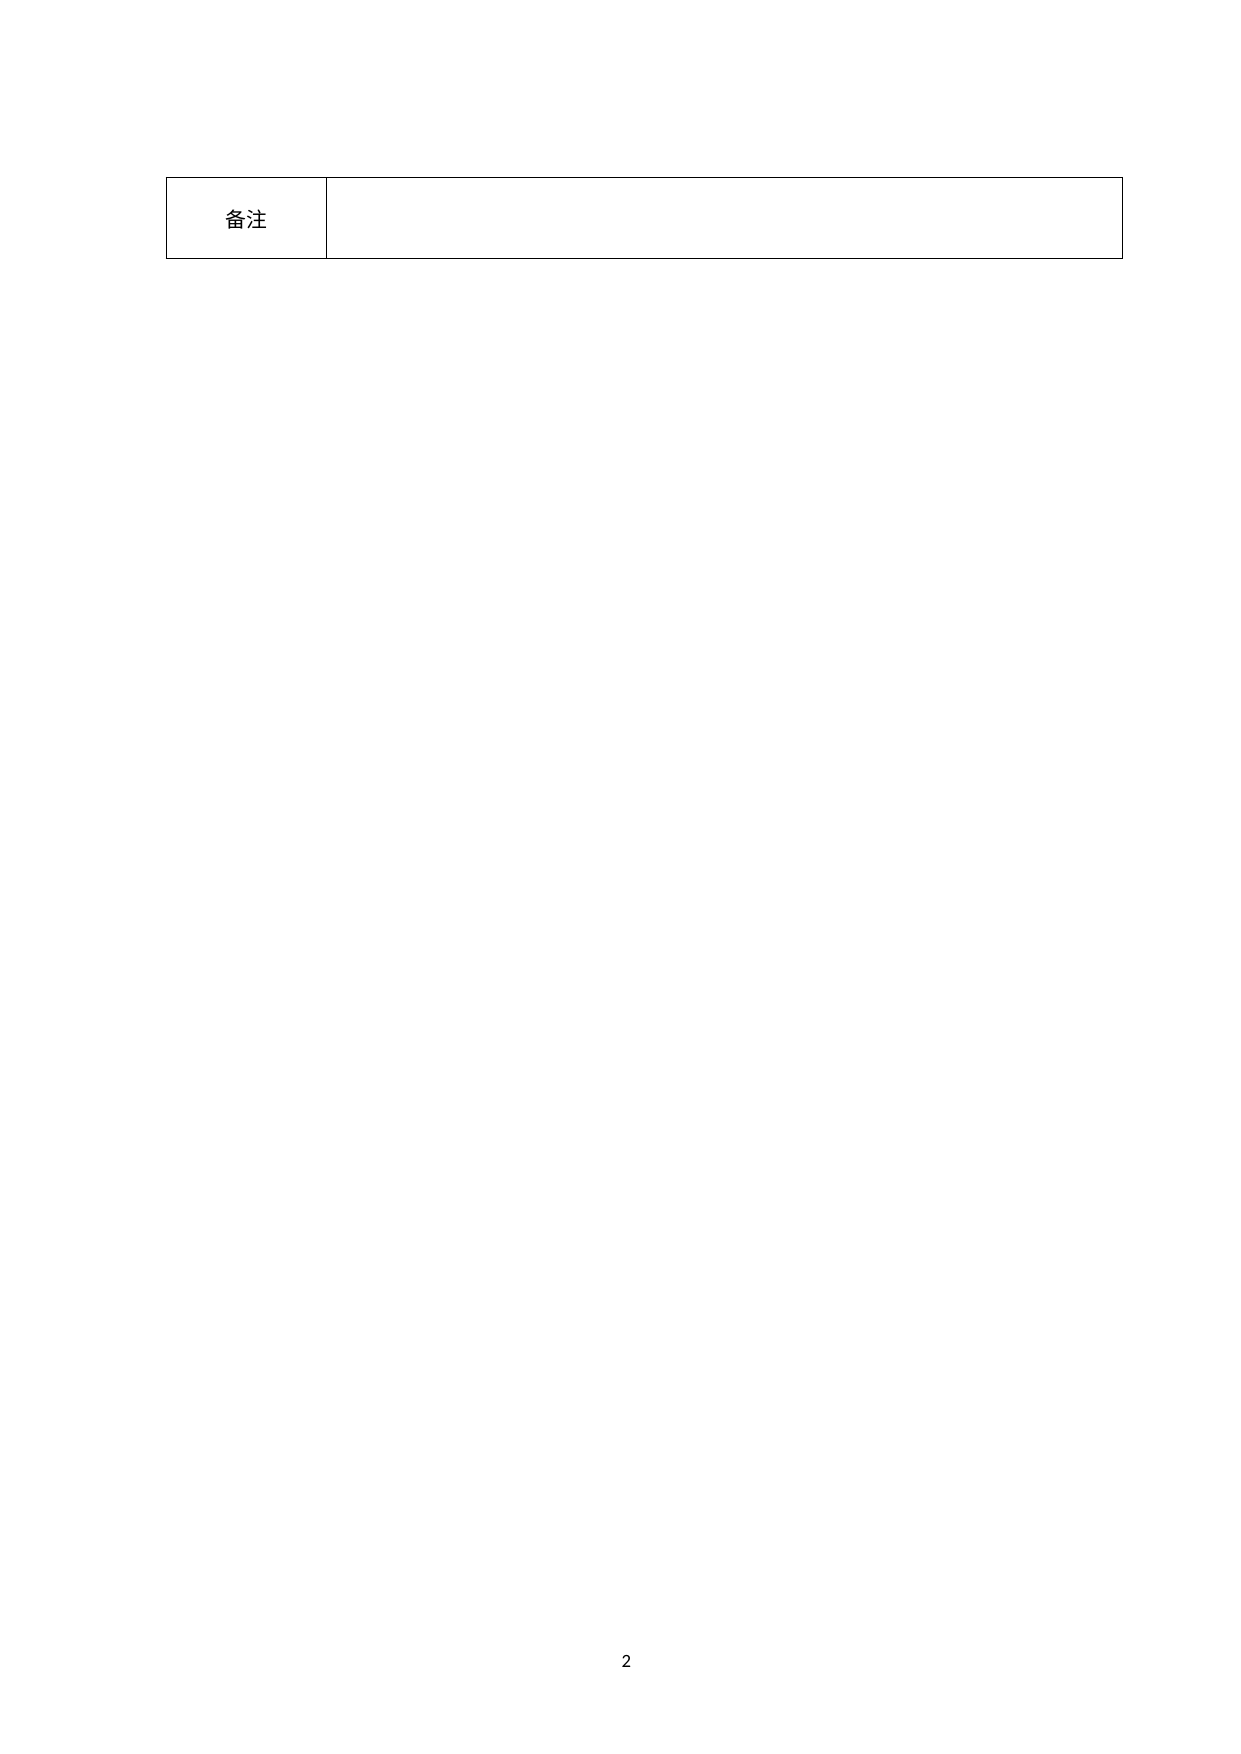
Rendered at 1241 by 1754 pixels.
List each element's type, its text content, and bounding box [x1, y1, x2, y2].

table_cell [327, 178, 1122, 258]
table_cell 备注 [167, 178, 326, 258]
